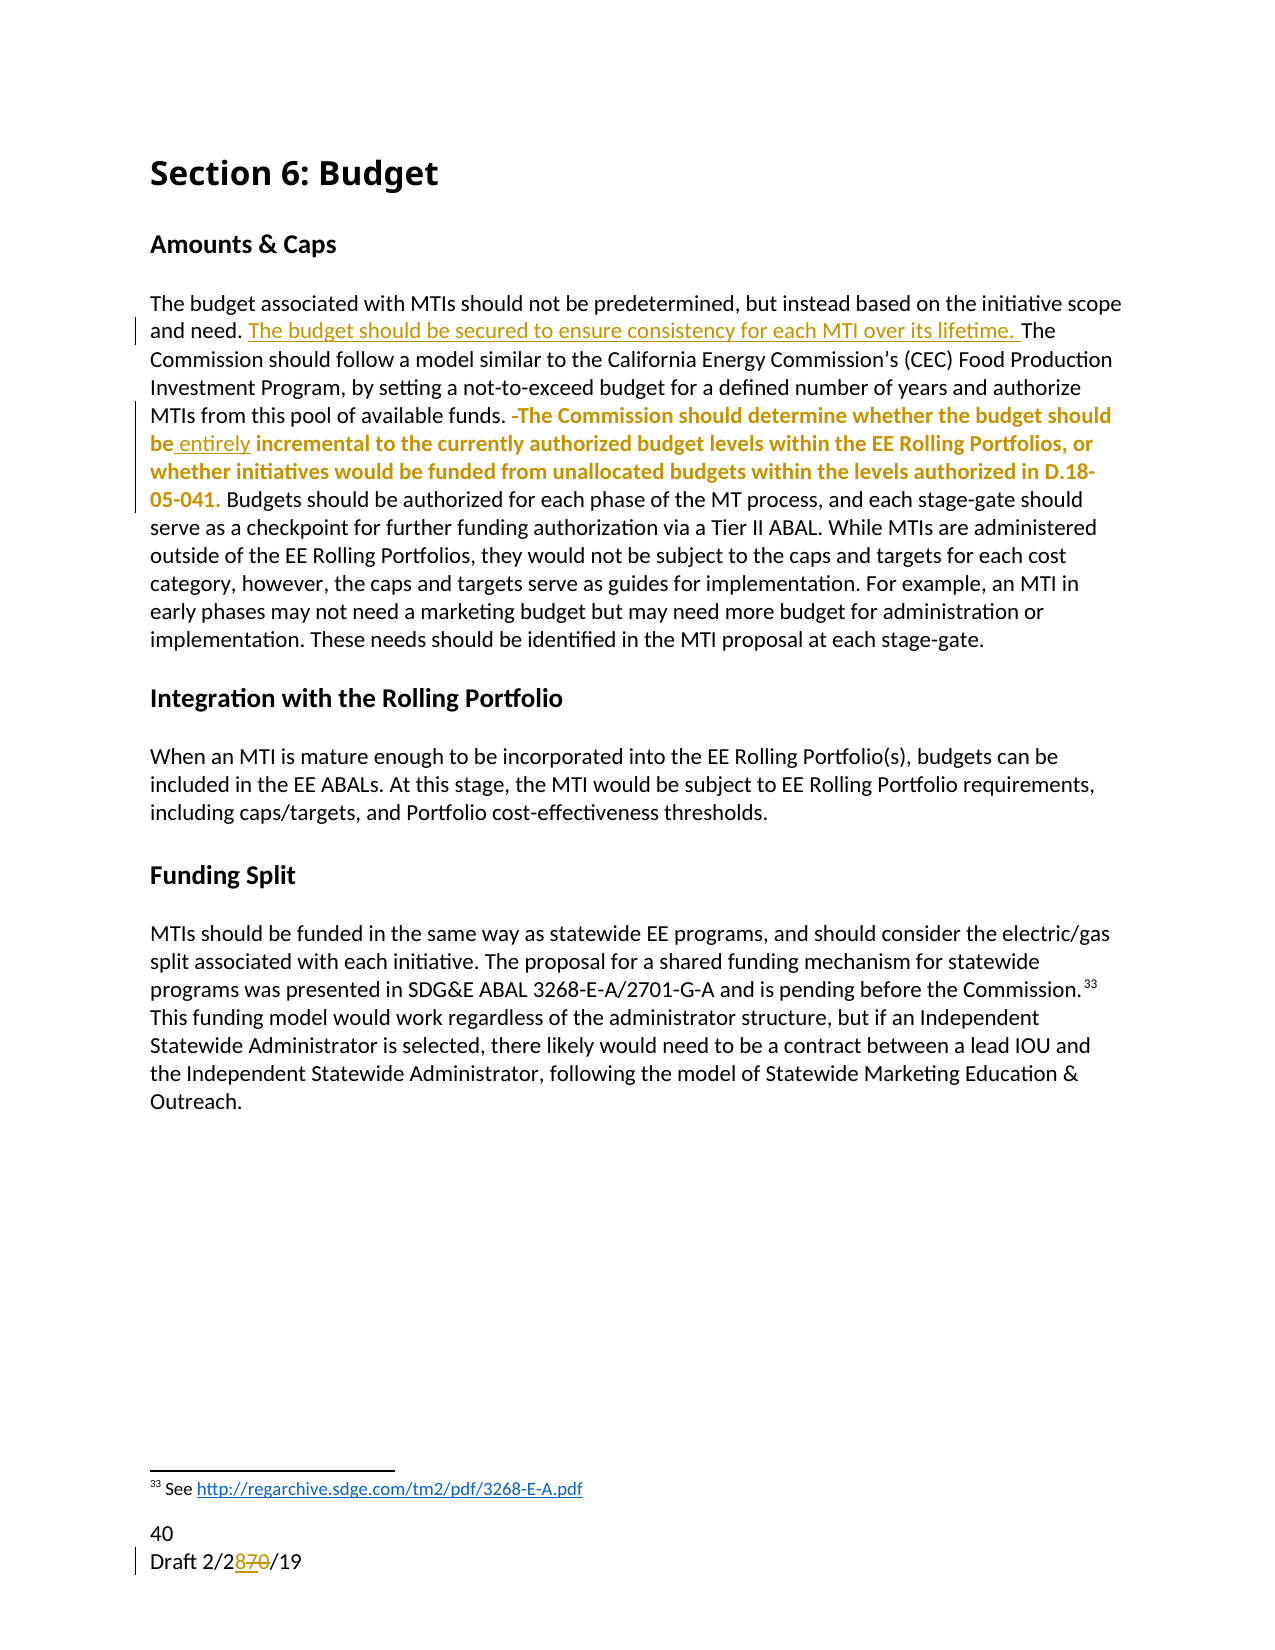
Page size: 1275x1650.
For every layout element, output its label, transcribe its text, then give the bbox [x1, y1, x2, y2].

text MTIs should be funded in the same way as statewide EE programs, and should consider the electric/gas split associated with each initiative. The proposal for a shared funding mechanism for statewide programs was presented in SDG&E ABAL 3268-E-A/2701-G-A and is pending before the Commission. This funding model would work regardless of the administrator structure, but if an Independent Statewide Administrator is selected, there likely would need to be a contract between a lead IOU and the Independent Statewide Administrator, following the model of Statewide Marketing Education & Outreach. [150, 891, 1125, 1115]
text The budget associated with MTIs should not be predetermined, but instead based on the initiative scope and need. The Commission should follow a model similar to the California Energy Commission’s (CEC) Food Production Investment Program, by setting a not-to-exceed budget for a defined number of years and authorize MTIs from this pool of available funds. The Commission should determine whether the budget should be incremental to the currently authorized budget levels within the EE Rolling Portfolios, or whether initiatives would be funded from unallocated budgets within the levels authorized in D.18-05-041. Budgets should be authorized for each phase of the MT process, and each stage-gate should serve as a checkpoint for further funding authorization via a Tier II ABAL. While MTIs are administered outside of the EE Rolling Portfolios, they would not be subject to the caps and targets for each cost category, however, the caps and targets serve as guides for implementation. For example, an MTI in early phases may not need a marketing budget but may need more budget for administration or implementation. These needs should be identified in the MTI proposal at each stage-gate. Integration with the Rolling Portfolio [150, 261, 1125, 714]
text Section 6: Budget [150, 150, 1125, 223]
subtitle Funding Split [150, 858, 1125, 891]
text When an MTI is mature enough to be incorporated into the EE Rolling Portfolio(s), budgets can be included in the EE ABALs. At this stage, the MTI would be subject to EE Rolling Portfolio requirements, including caps/targets, and Portfolio cost-effectiveness thresholds. [150, 742, 1125, 854]
subtitle Amounts & Caps [150, 228, 1125, 261]
